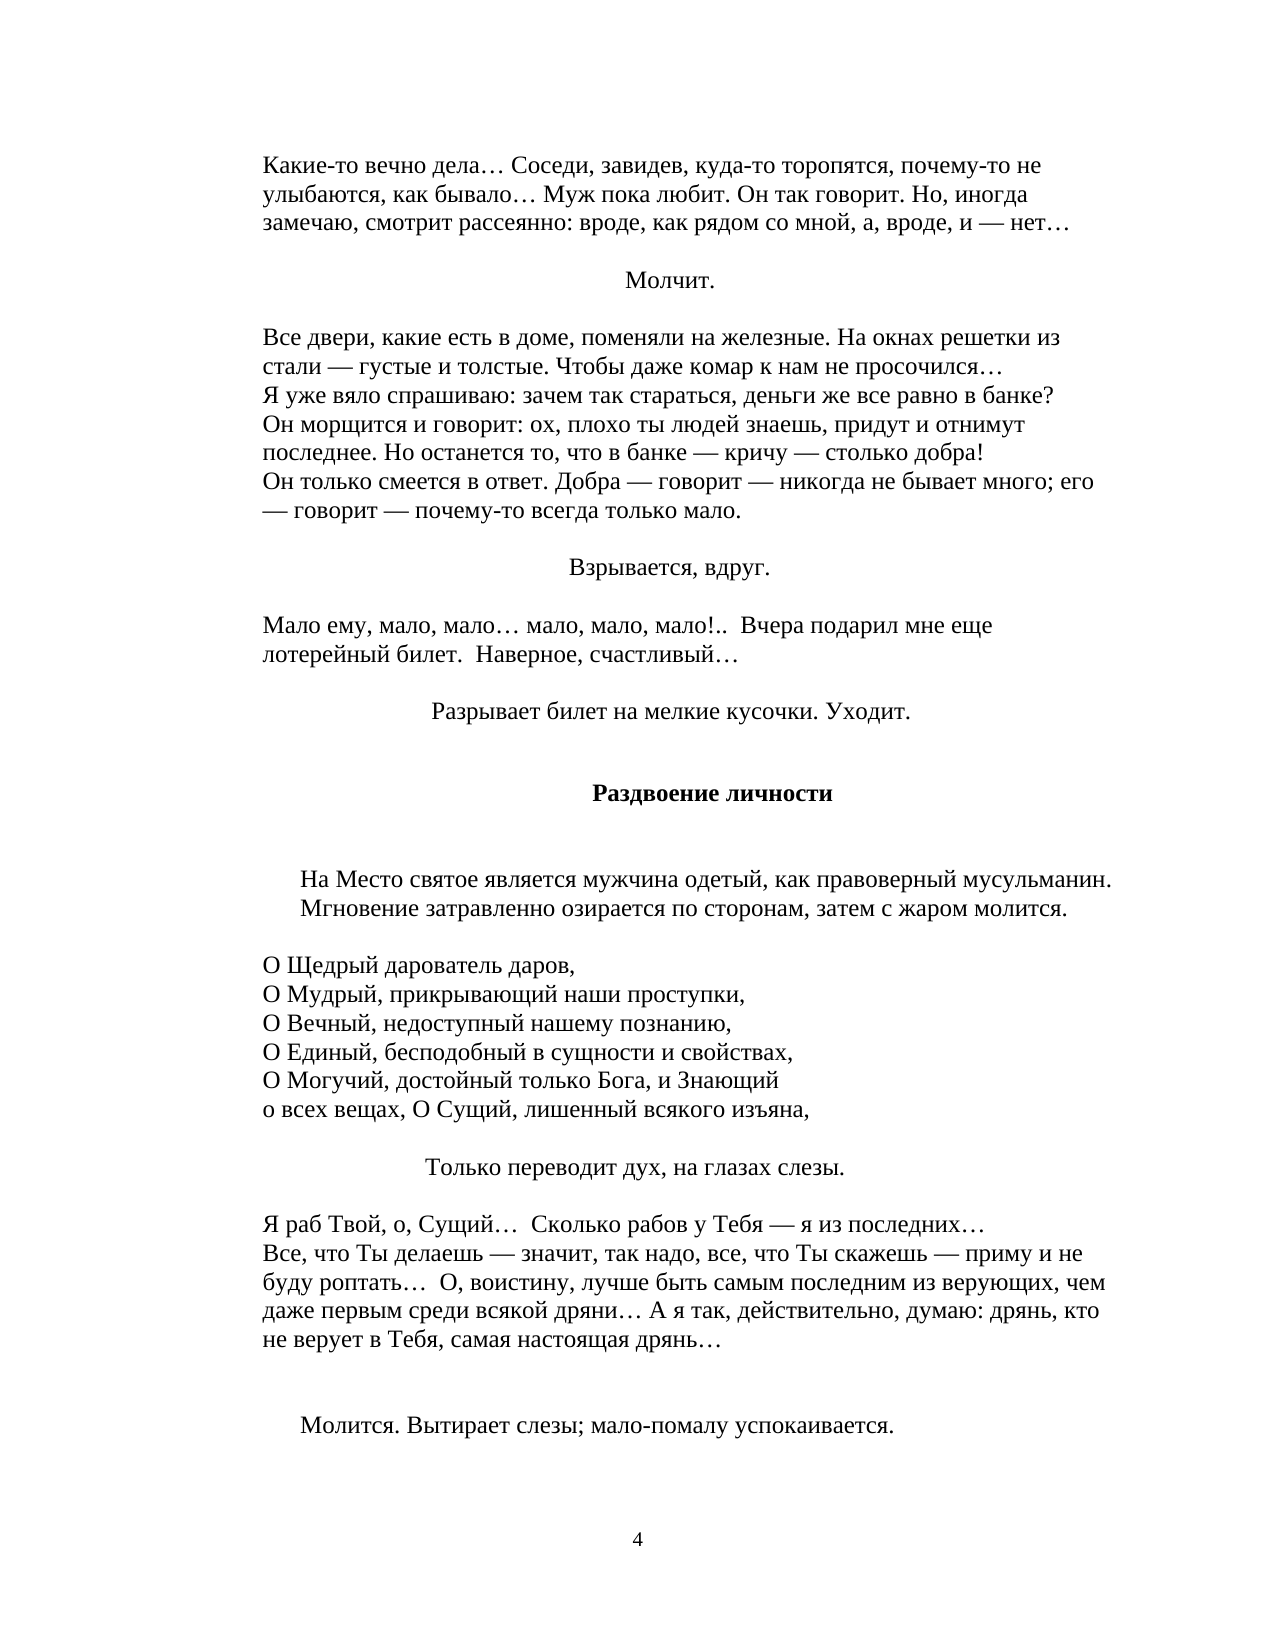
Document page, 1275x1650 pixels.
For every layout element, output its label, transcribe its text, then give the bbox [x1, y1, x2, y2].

text о всех вещах, О Сущий, лишенный всякого изъяна, [262, 1094, 1125, 1123]
text Он только смеется в ответ. Добра — говорит — никогда не бывает много; его — говорит — почему-то всегда только мало. [262, 466, 1125, 524]
text Взрывается, вдруг. [300, 552, 1125, 581]
text О Могучий, достойный только Бога, и Знающий [262, 1065, 1125, 1094]
text Все, что Ты делаешь — значит, так надо, все, что Ты скажешь — приму и не буду роптать… О, воистину, лучше быть самым последним из верующих, чем даже первым среди всякой дряни… А я так, действительно, думаю: дрянь, кто не верует в Тебя, самая настоящая дрянь… [262, 1238, 1125, 1353]
text О Единый, бесподобный в сущности и свойствах, [262, 1037, 1125, 1065]
text Какие-то вечно дела… Соседи, завидев, куда-то торопятся, почему-то не улыбаются, как бывало… Муж пока любит. Он так говорит. Но, иногда замечаю, смотрит рассеянно: вроде, как рядом со мной, а, вроде, и — нет… [262, 150, 1125, 236]
text Он морщится и говорит: ох, плохо ты людей знаешь, придут и отнимут последнее. Но останется то, что в банке — кричу — столько добра! [262, 409, 1125, 466]
text На Место святое является мужчина одетый, как правоверный мусульманин. Мгновение затравленно озирается по сторонам, затем с жаром молится. [300, 864, 1125, 922]
text Молится. Вытирает слезы; мало-помалу успокаивается. [300, 1410, 1125, 1439]
text О Мудрый, прикрывающий наши проступки, [262, 979, 1125, 1008]
text О Щедрый дарователь даров, [262, 950, 1125, 979]
text Только переводит дух, на глазах слезы. [300, 1152, 1125, 1180]
text Мало ему, мало, мало… мало, мало, мало!.. Вчера подарил мне еще лотерейный билет. Наверное, счастливый… [262, 610, 1125, 667]
text Разрывает билет на мелкие кусочки. Уходит. [300, 696, 1125, 725]
text Раздвоение личности [300, 778, 1125, 807]
text Я уже вяло спрашиваю: зачем так стараться, деньги же все равно в банке? [262, 380, 1125, 409]
text Молчит. [300, 265, 1125, 294]
text Я раб Твой, о, Сущий… Сколько рабов у Тебя — я из последних… [262, 1209, 1125, 1238]
text Все двери, какие есть в доме, поменяли на железные. На окнах решетки из стали — густые и толстые. Чтобы даже комар к нам не просочился… [262, 322, 1125, 380]
text О Вечный, недоступный нашему познанию, [262, 1008, 1125, 1037]
